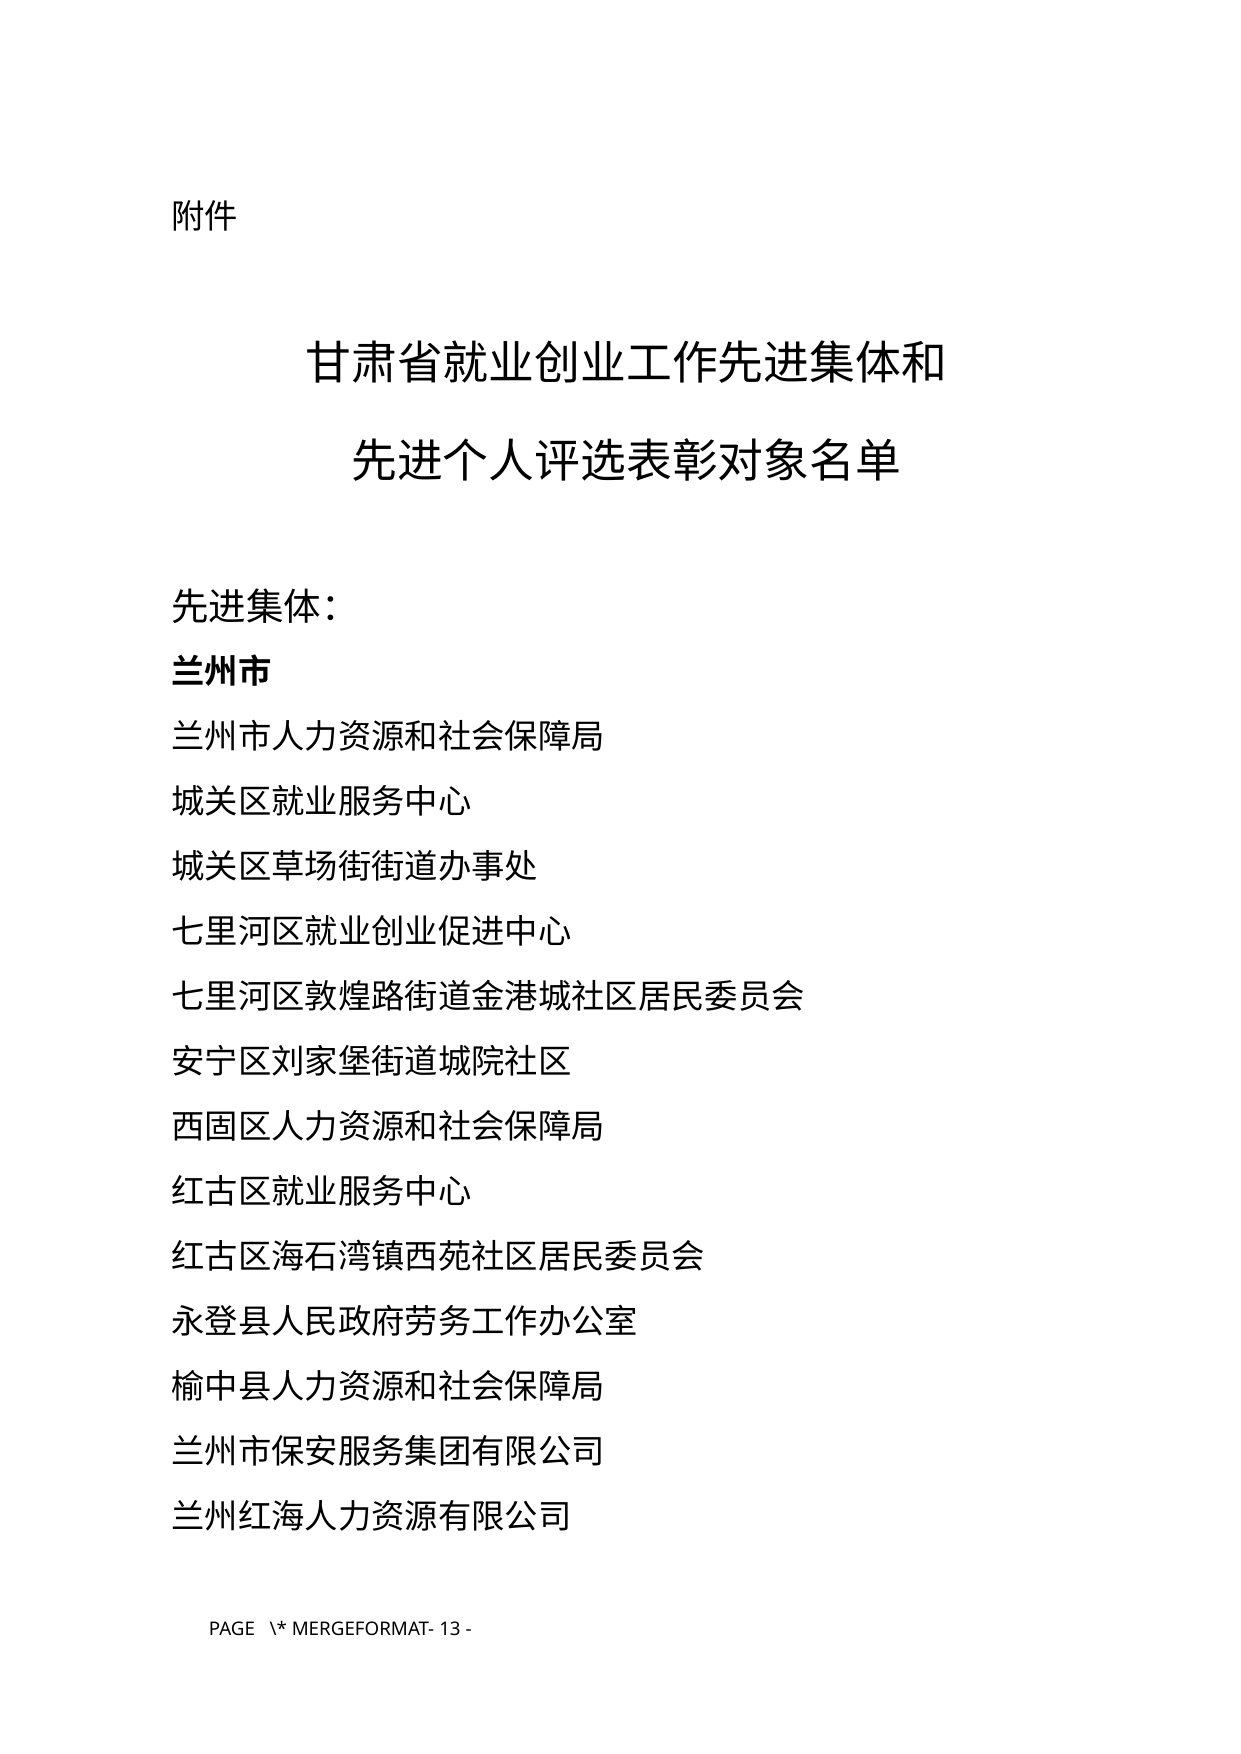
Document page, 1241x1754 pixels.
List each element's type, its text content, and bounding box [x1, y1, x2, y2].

text 兰州市保安服务集团有限公司 [171, 1416, 1081, 1481]
text 西固区人力资源和社会保障局 [171, 1091, 1081, 1156]
text 榆中县人力资源和社会保障局 [171, 1351, 1081, 1416]
text 永登县人民政府劳务工作办公室 [171, 1286, 1081, 1351]
text 红古区就业服务中心 [171, 1156, 1081, 1221]
text 先进个人评选表彰对象名单 [171, 409, 1081, 506]
text 安宁区刘家堡街道城院社区 [171, 1026, 1081, 1091]
text 兰州市 [171, 636, 1081, 701]
text 七里河区敦煌路街道金港城社区居民委员会 [171, 961, 1081, 1026]
text 七里河区就业创业促进中心 [171, 896, 1081, 961]
text 红古区海石湾镇西苑社区居民委员会 [171, 1221, 1081, 1286]
text 附件 [171, 181, 1081, 246]
text 城关区就业服务中心 [171, 766, 1081, 831]
text 城关区草场街街道办事处 [171, 831, 1081, 896]
text 先进集体： [171, 571, 1081, 636]
text 兰州市人力资源和社会保障局 [171, 701, 1081, 766]
text 甘肃省就业创业工作先进集体和 [171, 311, 1081, 409]
text 兰州红海人力资源有限公司 [171, 1481, 1081, 1546]
